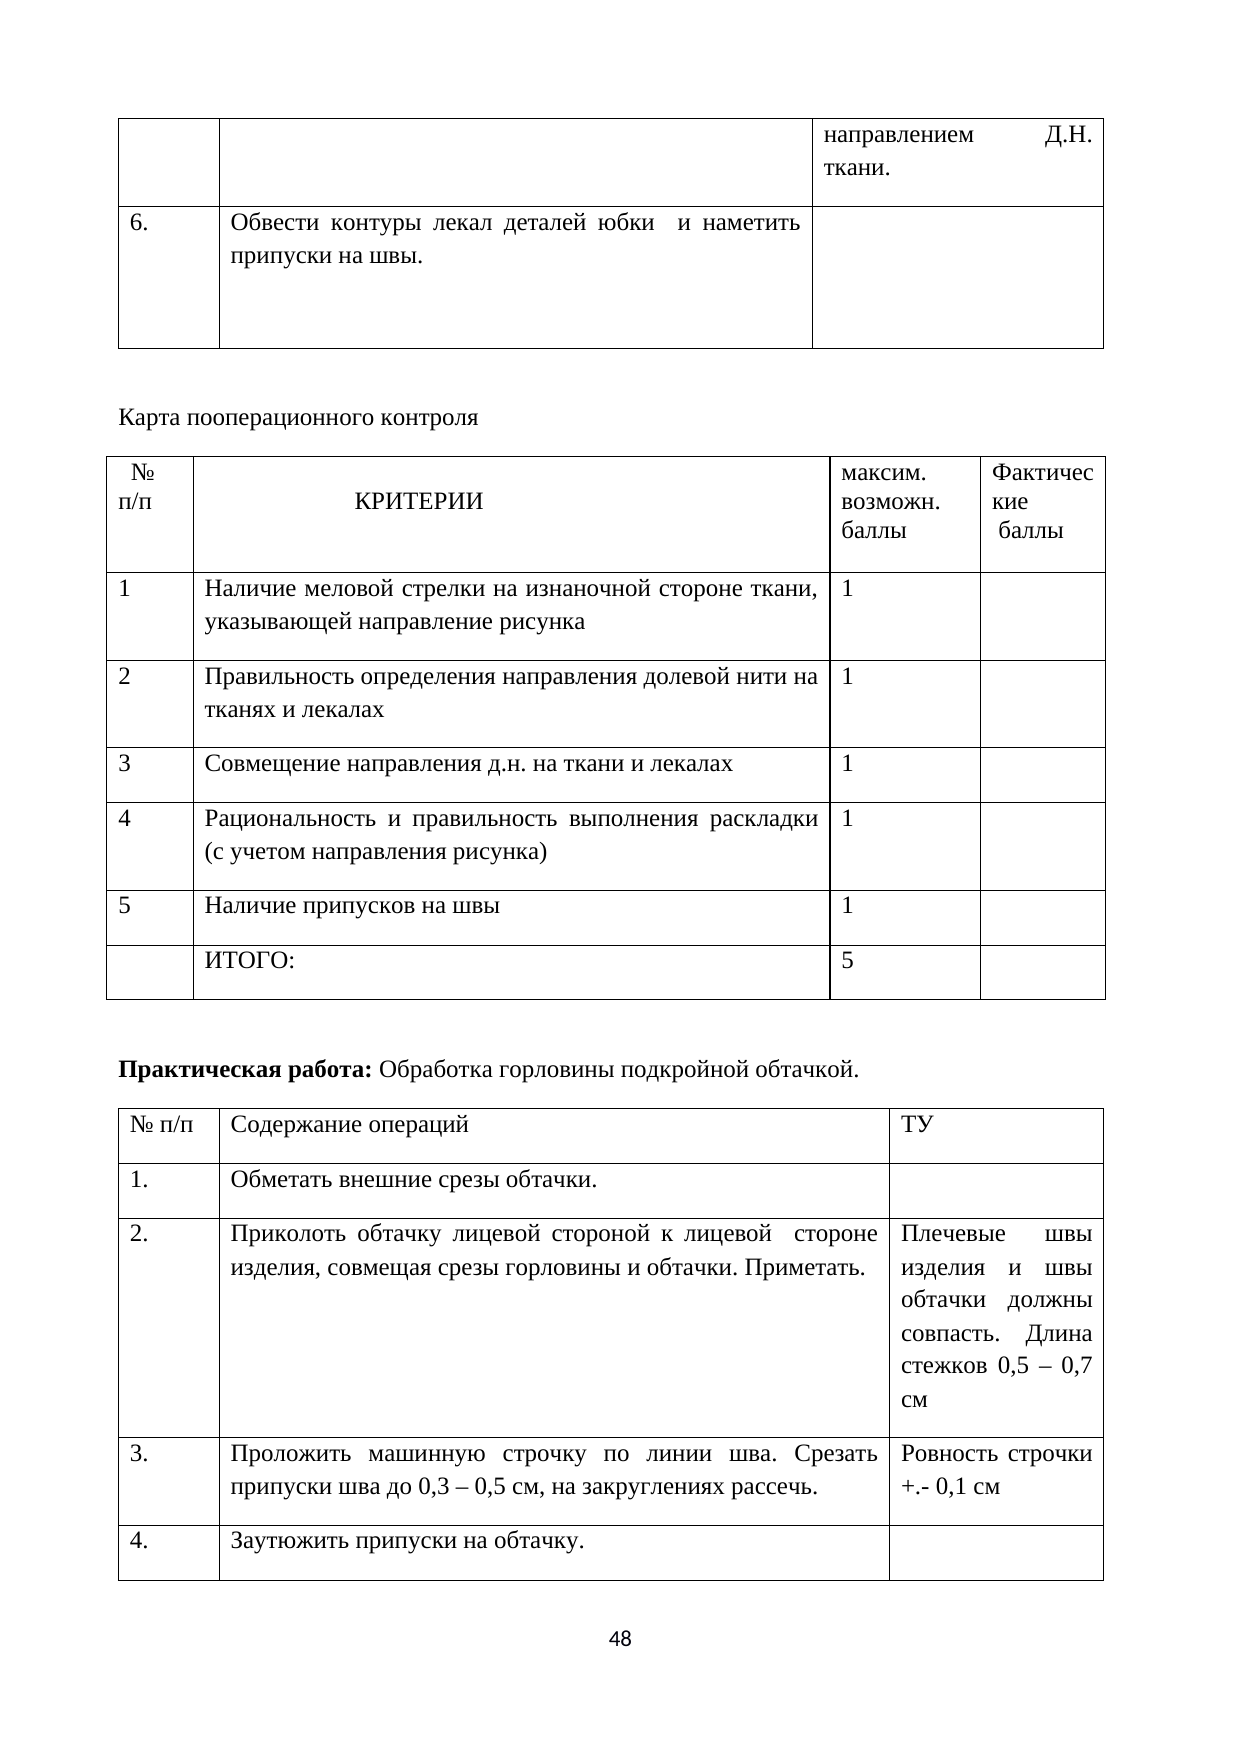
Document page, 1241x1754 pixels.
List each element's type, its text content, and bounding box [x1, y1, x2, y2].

table_cell 4. [119, 1526, 219, 1579]
table_header Содержание операций [220, 1109, 889, 1163]
table_cell [981, 946, 1105, 999]
table_cell 3 [107, 748, 193, 802]
table_cell [890, 1526, 1103, 1579]
table_cell 1. [119, 1164, 219, 1217]
table_cell Наличие меловой стрелки на изнаночной стороне ткани, указывающей направление рисунка [194, 573, 829, 660]
table_cell Плечевые швы изделия и швы обтачки должны совпасть. Длина стежков 0,5 – [890, 1219, 1103, 1437]
table_cell 1 [831, 803, 980, 889]
table_cell 5. [119, 119, 219, 206]
table_cell Наличие припусков на швы [194, 891, 829, 944]
table_header Фактичес кие баллы [981, 457, 1105, 572]
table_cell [220, 119, 812, 206]
table_cell Совмещение направления д.н. на ткани и лекалах [194, 748, 829, 802]
table_cell Приколоть обтачку лицевой стороной к лицевой стороне изделия, совмещая срезы горловины и обтачки. Приметать. [220, 1219, 889, 1437]
table_cell 1 [831, 748, 980, 802]
table_cell Заутюжить припуски на обтачку. [220, 1526, 889, 1579]
table_cell Обметать внешние срезы обтачки. [220, 1164, 889, 1217]
table_cell [981, 748, 1105, 802]
table_cell 2 [107, 661, 193, 747]
text Карта пооперационного контроля [118, 402, 1122, 431]
table_cell 1 [831, 891, 980, 944]
table_cell 4 [107, 803, 193, 889]
table_cell Правильность определения направления долевой нити на тканях и лекалах [194, 661, 829, 747]
table_cell [813, 207, 1103, 347]
table_cell 5 [831, 946, 980, 999]
table_cell [981, 891, 1105, 944]
table_cell Рациональность и правильность выполнения раскладки (с учетом направления рисунка) [194, 803, 829, 889]
table_cell Обвести контуры лекал деталей юбки и наметить припуски на швы. [220, 207, 812, 347]
table_cell 1 [107, 573, 193, 660]
text Практическая работа: Обработка горловины подкройной обтачкой. [118, 1054, 1122, 1083]
table_cell [107, 946, 193, 999]
table_cell [890, 1164, 1103, 1217]
table_cell 1 [831, 661, 980, 747]
table_cell 3. [119, 1438, 219, 1524]
table_cell [981, 803, 1105, 889]
table_cell 6. [119, 207, 219, 347]
table_header КРИТЕРИИ [194, 457, 829, 572]
table_cell 5 [107, 891, 193, 944]
table_header № п/п [119, 1109, 219, 1163]
table_cell [981, 573, 1105, 660]
table_cell 1 [831, 573, 980, 660]
table_header максим. возможн. баллы [831, 457, 980, 572]
table_cell ИТОГО: [194, 946, 829, 999]
table_cell [981, 661, 1105, 747]
table_cell Ровность строчки +.- [890, 1438, 1103, 1524]
table_cell 2. [119, 1219, 219, 1437]
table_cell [813, 119, 1103, 206]
table_header № п/п [107, 457, 193, 572]
table_cell Проложить машинную строчку по линии шва. Срезать припуски шва до 0,3 – , на закруглениях рассечь. [220, 1438, 889, 1524]
table_header ТУ [890, 1109, 1103, 1163]
